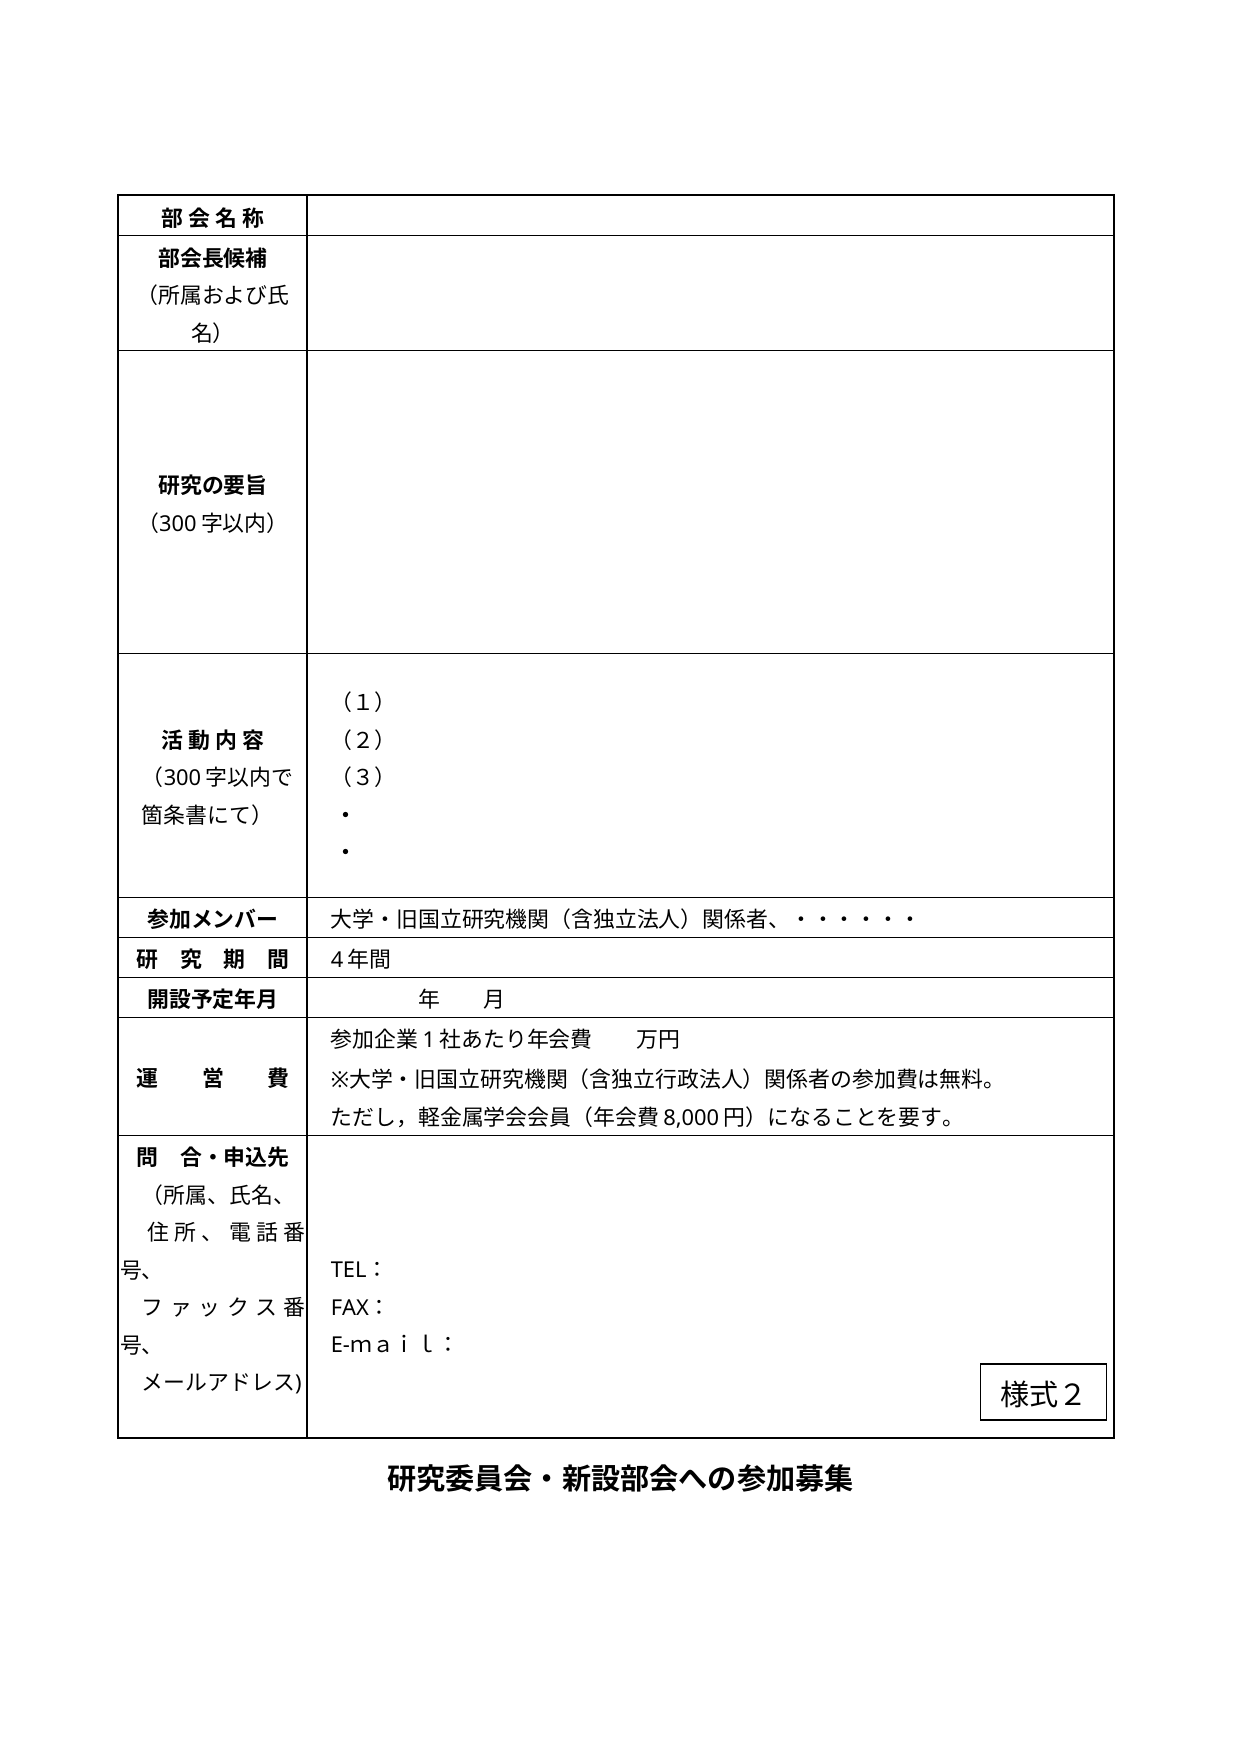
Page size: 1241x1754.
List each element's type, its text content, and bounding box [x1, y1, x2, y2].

table_cell 参加企業1社あたり年会費 万円 [308, 1018, 1113, 1057]
table_cell 活 動 内 容 （300字以内で 箇条書にて） [119, 654, 306, 897]
table_cell 大学・旧国立研究機関（含独立法人）関係者、・・・・・・ [308, 898, 1113, 937]
table_cell 研 究 期 間 [119, 938, 306, 977]
table_header [308, 196, 1113, 235]
table_cell 部会長候補 （所属および氏名） [119, 236, 306, 350]
table_cell [308, 236, 1113, 350]
table_cell 4年間 [308, 938, 1113, 977]
table_cell 研究の要旨 （300字以内） [119, 351, 306, 653]
text 研究委員会・新設部会への参加募集 [118, 1439, 1122, 1514]
table_cell 参加メンバー [119, 898, 306, 937]
table_cell [308, 351, 1113, 653]
table_cell （１） （２） （３） ・ ・ [308, 654, 1113, 897]
table_cell 年 月 [308, 978, 1113, 1017]
table_cell 問 合・申込先 （所属、氏名、 住所、電話番号、 ファックス番号、 メールアドレス) [119, 1136, 306, 1437]
table_cell ※大学・旧国立研究機関（含独立行政法人）関係者の参加費は無料。 ただし，軽金属学会会員（年会費8,000円）になることを要す。 [308, 1057, 1113, 1134]
table_cell 開設予定年月 [119, 978, 306, 1017]
table_cell 運 営 費 [119, 1018, 306, 1134]
table_header 部 会 名 称 [119, 196, 306, 235]
table_cell TEL： FAX： E-ｍａｉｌ： [308, 1136, 1113, 1437]
